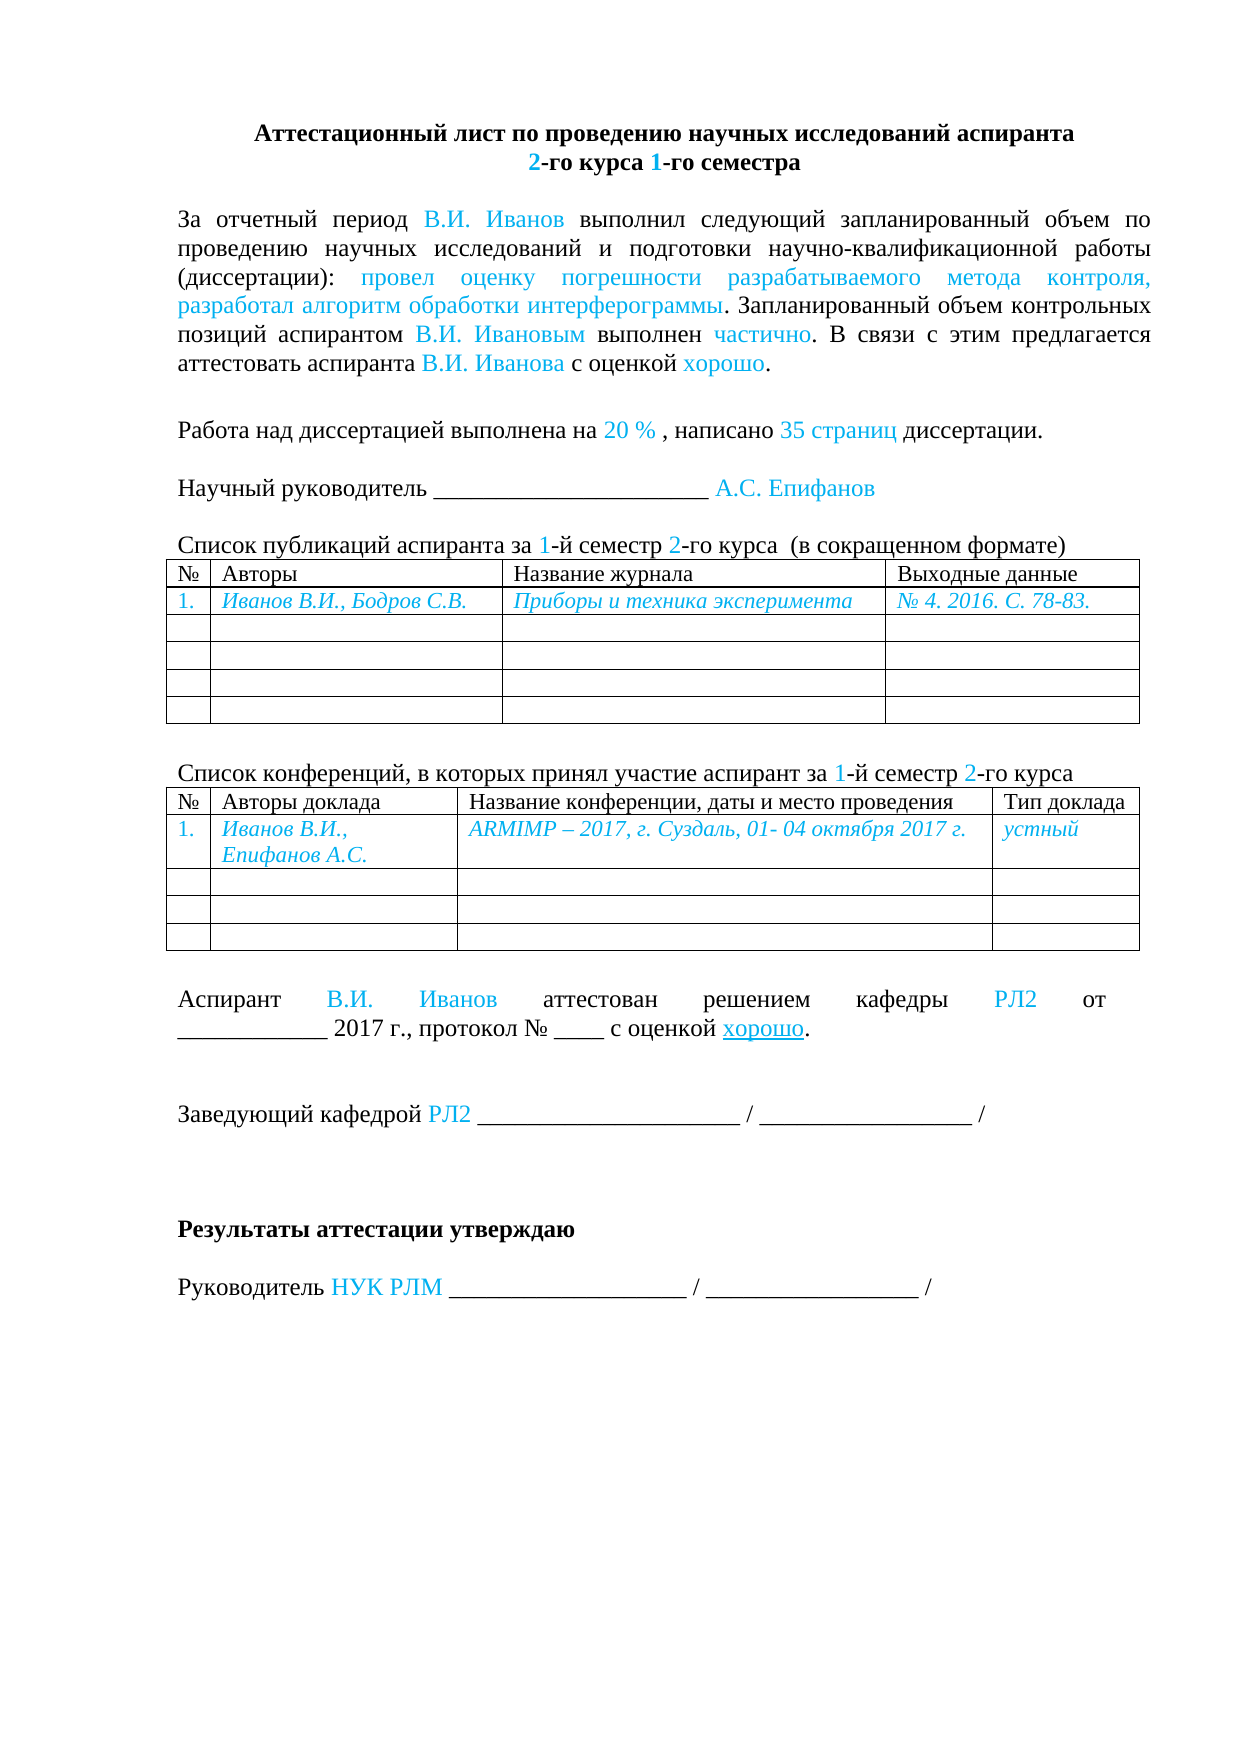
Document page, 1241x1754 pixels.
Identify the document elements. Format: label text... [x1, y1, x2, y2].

table_cell [458, 896, 992, 923]
table_cell [993, 896, 1139, 923]
table_cell [503, 615, 885, 641]
table_cell [167, 642, 210, 668]
table_header Тип доклада [993, 788, 1139, 814]
table_cell [993, 869, 1139, 895]
text Руководитель НУК РЛМ ___________________ / _________________ / [177, 1272, 1152, 1301]
table_cell [886, 615, 1139, 641]
table_header Авторы доклада [211, 788, 457, 814]
table_header Название журнала [503, 560, 885, 586]
text Научный руководитель ______________________ А.С. Епифанов [177, 473, 1152, 501]
table_cell 1. [167, 815, 210, 868]
table_cell 1. [167, 588, 210, 614]
table_header № [167, 560, 210, 586]
table_cell [886, 642, 1139, 668]
table_cell [167, 896, 210, 923]
text Список конференций, в которых принял участие аспирант за 1-й семестр 2-го курса [177, 758, 1152, 787]
table_cell [211, 670, 502, 696]
table_cell [167, 615, 210, 641]
table_cell [167, 924, 210, 950]
table_cell [458, 924, 992, 950]
table_cell [886, 697, 1139, 723]
table_cell [886, 670, 1139, 696]
table_cell [167, 869, 210, 895]
table_cell [503, 670, 885, 696]
table_header № [167, 788, 210, 814]
table_header Выходные данные [886, 560, 1139, 586]
table_cell № 4. 2016. С. 78-83. [886, 588, 1139, 614]
table_cell [458, 869, 992, 895]
table_cell [211, 615, 502, 641]
table_cell [167, 670, 210, 696]
table_cell устный [993, 815, 1139, 868]
table_cell [211, 924, 457, 950]
table_cell [211, 642, 502, 668]
text 2-го курса 1-го семестра [177, 147, 1152, 176]
text Список публикаций аспиранта за 1-й семестр 2-го курса (в сокращенном формате) [177, 530, 1152, 559]
text Результаты аттестации утверждаю [177, 1214, 1152, 1243]
table_cell [211, 896, 457, 923]
table_header Авторы [211, 560, 502, 586]
table_cell ARMIMP – 2017, г. Суздаль, 01- 04 октября 2017 г. [458, 815, 992, 868]
table_cell [167, 697, 210, 723]
text Заведующий кафедрой РЛ2 _____________________ / _________________ / [177, 1099, 1152, 1128]
table_cell Приборы и техника эксперимента [503, 588, 885, 614]
table_cell Иванов В.И., Епифанов А.С. [211, 815, 457, 868]
table_cell [993, 924, 1139, 950]
table_cell [503, 642, 885, 668]
table_cell [211, 869, 457, 895]
table_header Название конференции, даты и место проведения [458, 788, 992, 814]
table_cell [211, 697, 502, 723]
text Аспирант В.И. Иванов аттестован решением кафедры РЛ2 от ____________ 2017 г., протокол № ____ с оценкой хорошо. [177, 984, 1152, 1042]
table_cell [503, 697, 885, 723]
text За отчетный период В.И. Иванов выполнил следующий запланированный объем по проведению научных исследований и подготовки научно-квалификационной работы (диссертации): провел оценку погрешности разрабатываемого метода контроля, разработал алгоритм обработки интерферограммы. Запланированный объем контрольных позиций аспирантом В.И. Ивановым выполнен частично. В связи с этим предлагается аттестовать аспиранта В.И. Иванова с оценкой хорошо. [177, 204, 1152, 377]
text Аттестационный лист по проведению научных исследований аспиранта [177, 118, 1152, 147]
text Работа над диссертацией выполнена на 20 % , написано 35 страниц диссертации. [177, 415, 1152, 444]
table_cell Иванов В.И., Бодров С.В. [211, 588, 502, 614]
